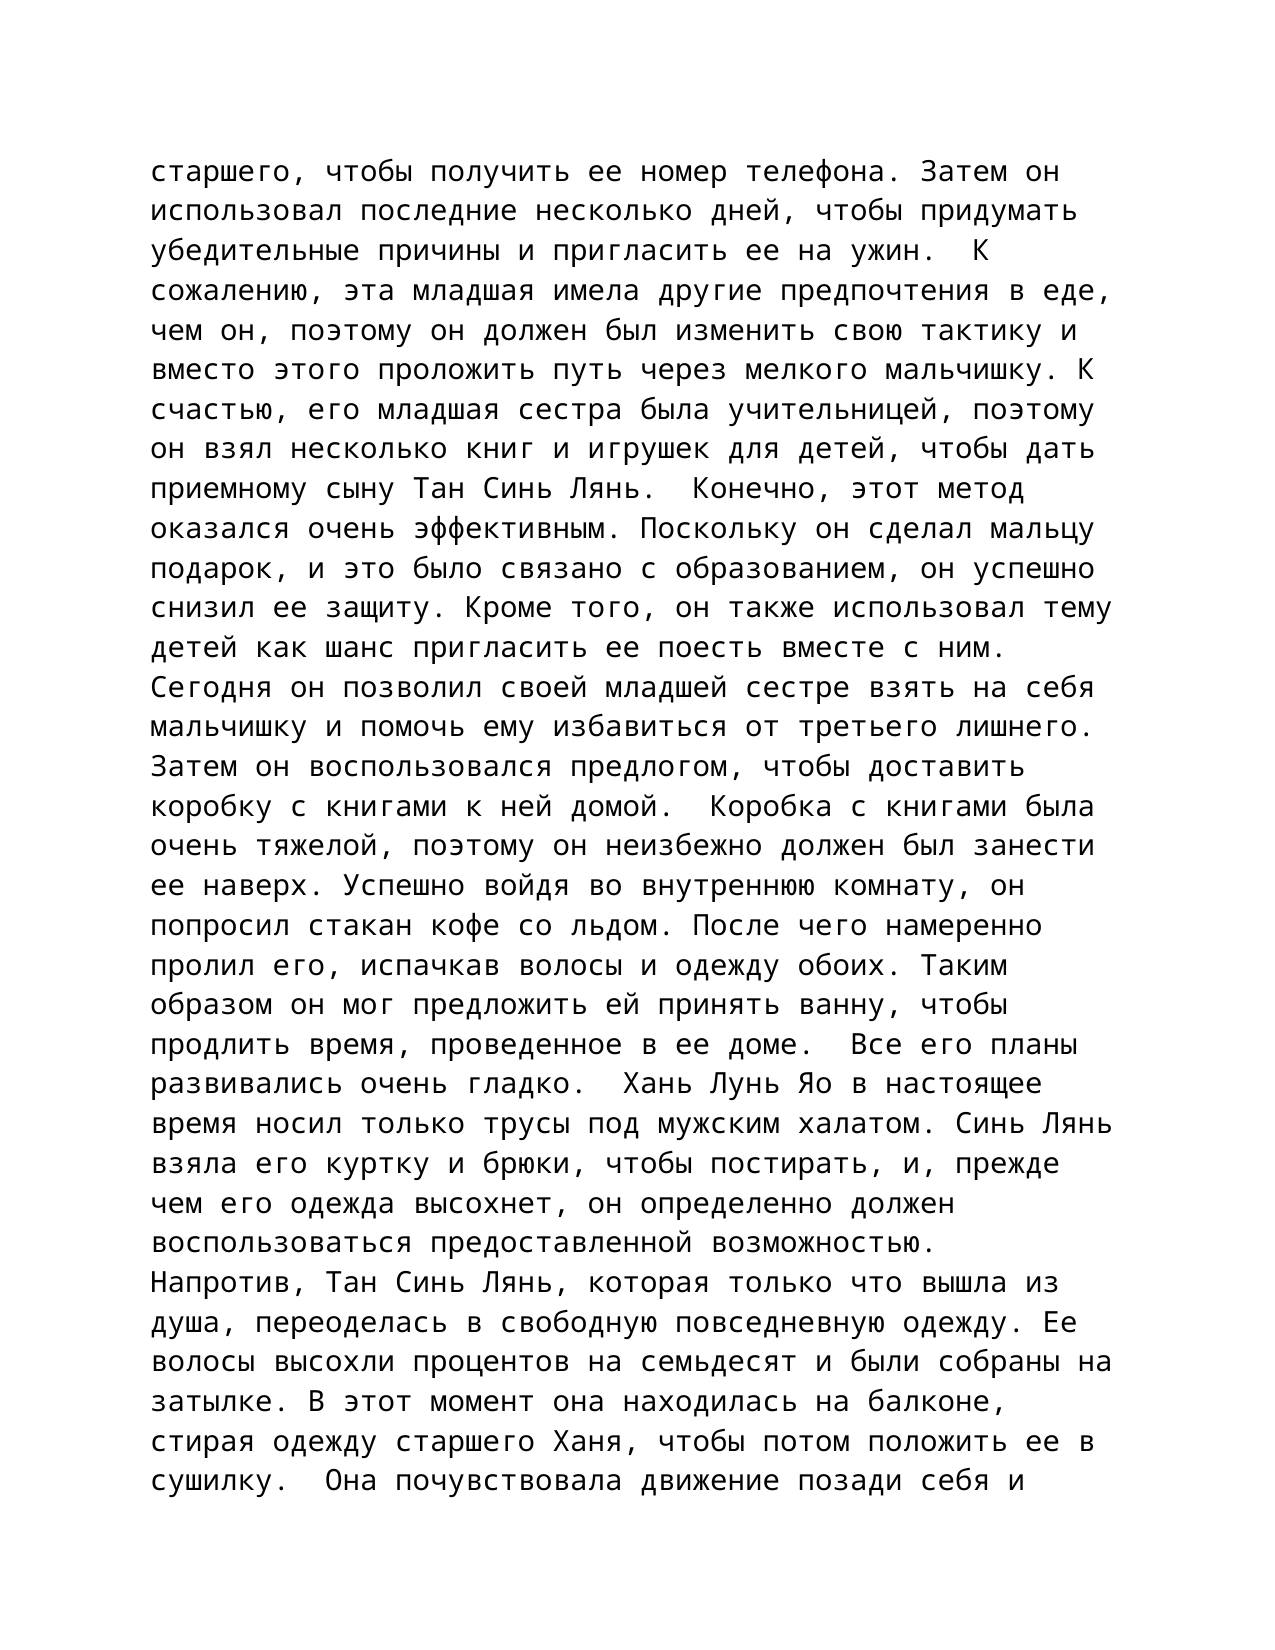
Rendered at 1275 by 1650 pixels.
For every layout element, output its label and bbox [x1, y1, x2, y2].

text [150, 150, 1125, 1499]
